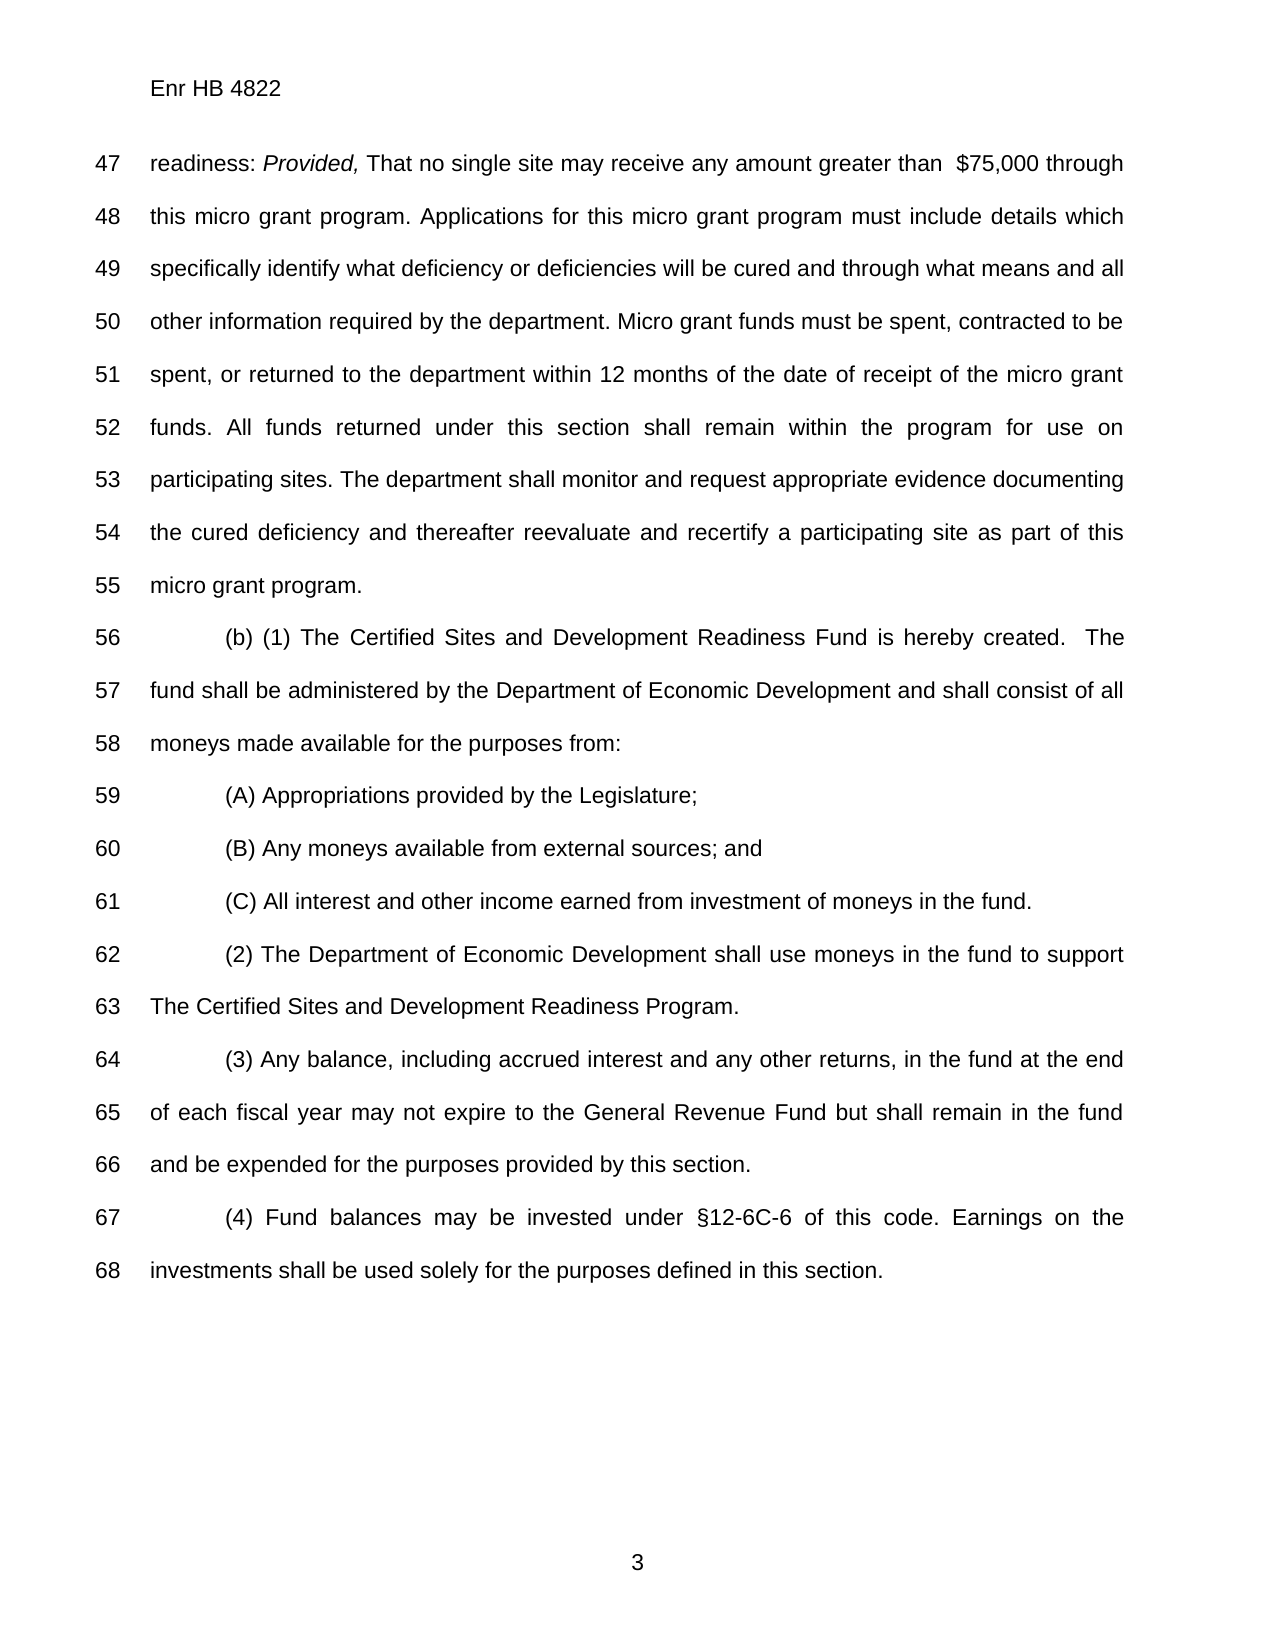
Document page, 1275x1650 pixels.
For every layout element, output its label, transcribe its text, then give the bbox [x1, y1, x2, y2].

text (C) All interest and other income earned from investment of moneys in the fund. [150, 888, 1125, 914]
text (B) Any moneys available from external sources; and [150, 835, 1125, 862]
text (2) The Department of Economic Development shall use moneys in the fund to support The Certified Sites and Development Readiness Program. [150, 941, 1125, 1020]
text (4) Fund balances may be invested under §12-6C-6 of this code. Earnings on the investments shall be used solely for the purposes defined in this section. [150, 1204, 1125, 1283]
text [150, 150, 1125, 598]
text (3) Any balance, including accrued interest and any other returns, in the fund at the end of each fiscal year may not expire to the General Revenue Fund but shall remain in the fund and be expended for the purposes provided by this section. [150, 1046, 1125, 1178]
text (b) (1) The Certified Sites and Development Readiness Fund is hereby created. The fund shall be administered by the Department of Economic Development and shall consist of all moneys made available for the purposes from: [150, 624, 1125, 756]
text (A) Appropriations provided by the Legislature; [150, 782, 1125, 809]
